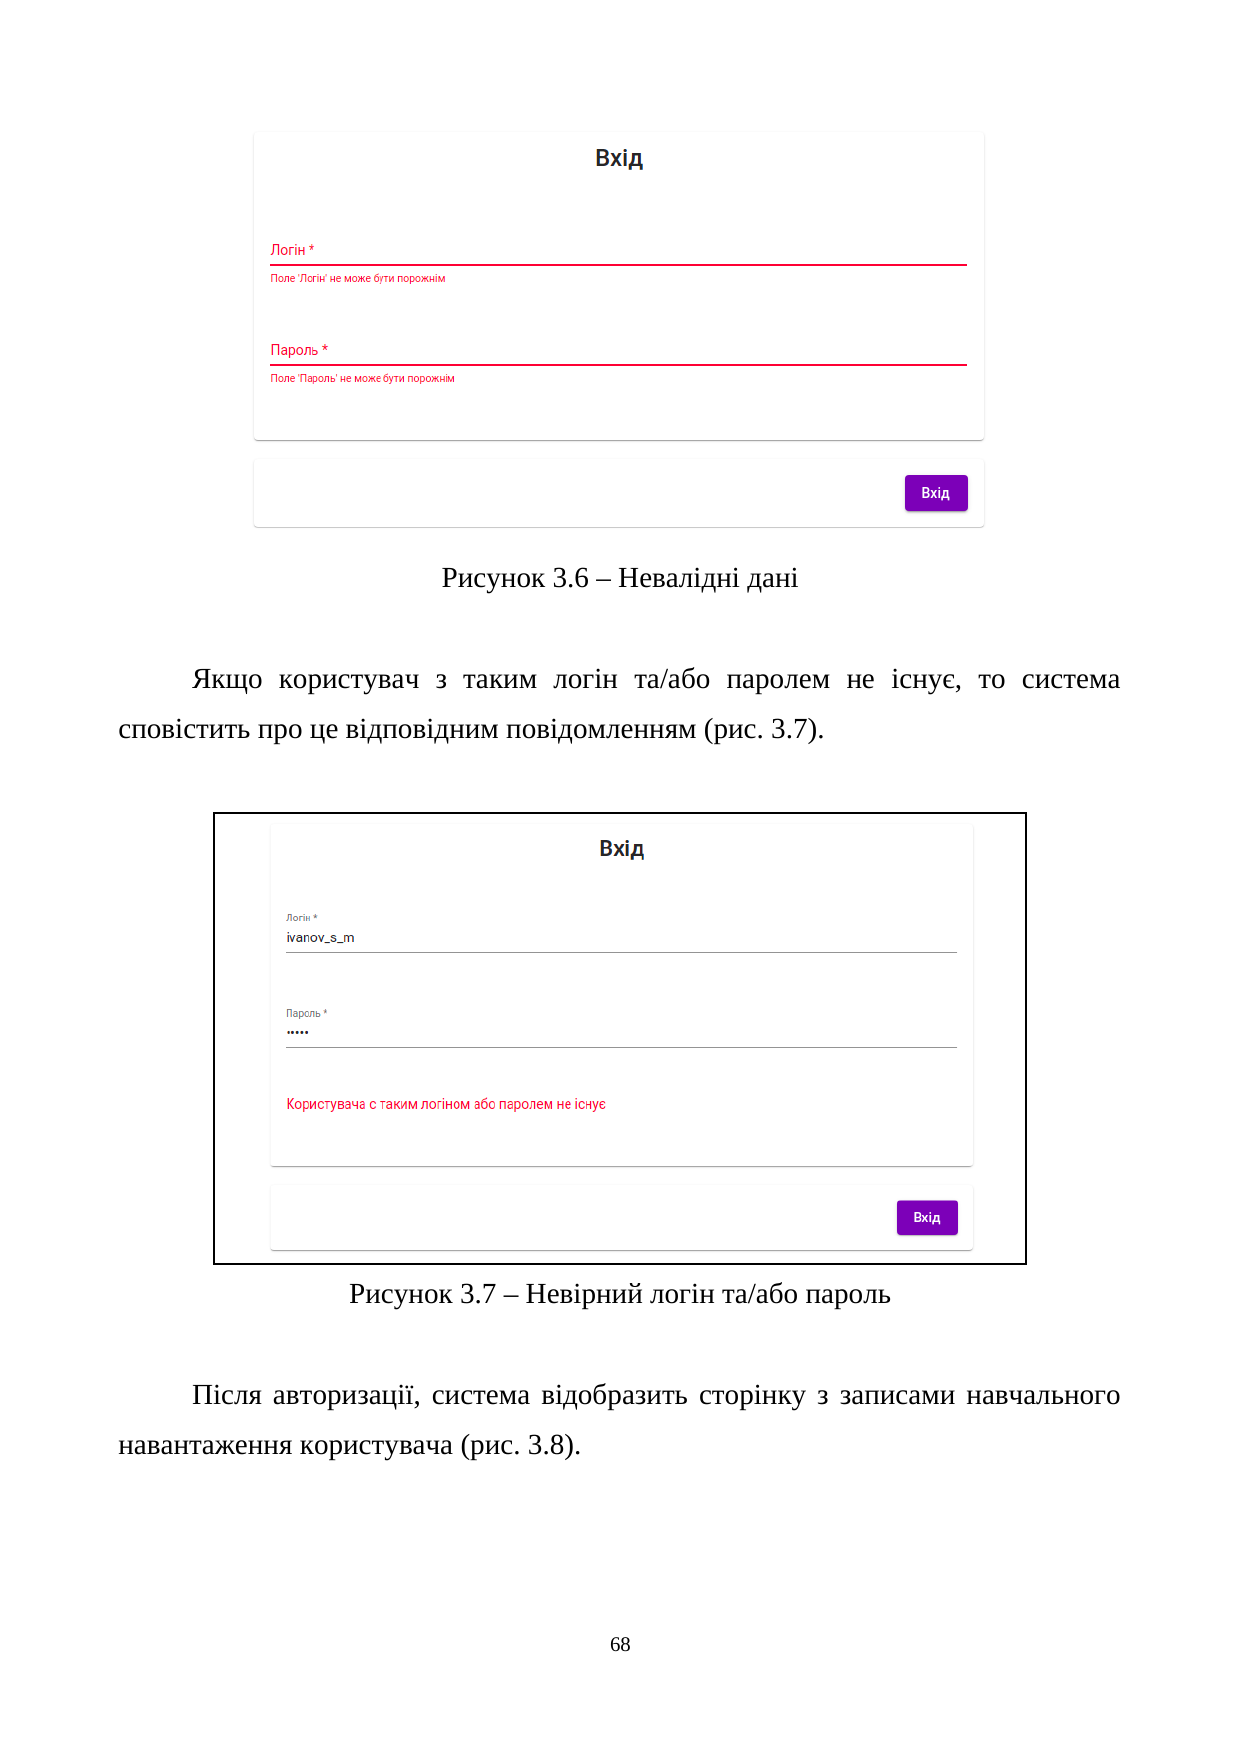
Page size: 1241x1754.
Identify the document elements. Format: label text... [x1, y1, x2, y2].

picture [215, 814, 1025, 1263]
text Після авторизації, система відобразить сторінку з записами навчального навантаження користувача (рис. 3.8). [118, 1377, 1122, 1461]
text Рисунок 3.6 – Невалідні дані [118, 560, 1122, 594]
text Рисунок 3.7 – Невірний логін та/або пароль [118, 1276, 1122, 1310]
text Якщо користувач з таким логін та/або паролем не існує, то система сповістить про це відповідним повідомленням (рис. 3.7). [118, 661, 1122, 745]
picture [215, 118, 1026, 549]
